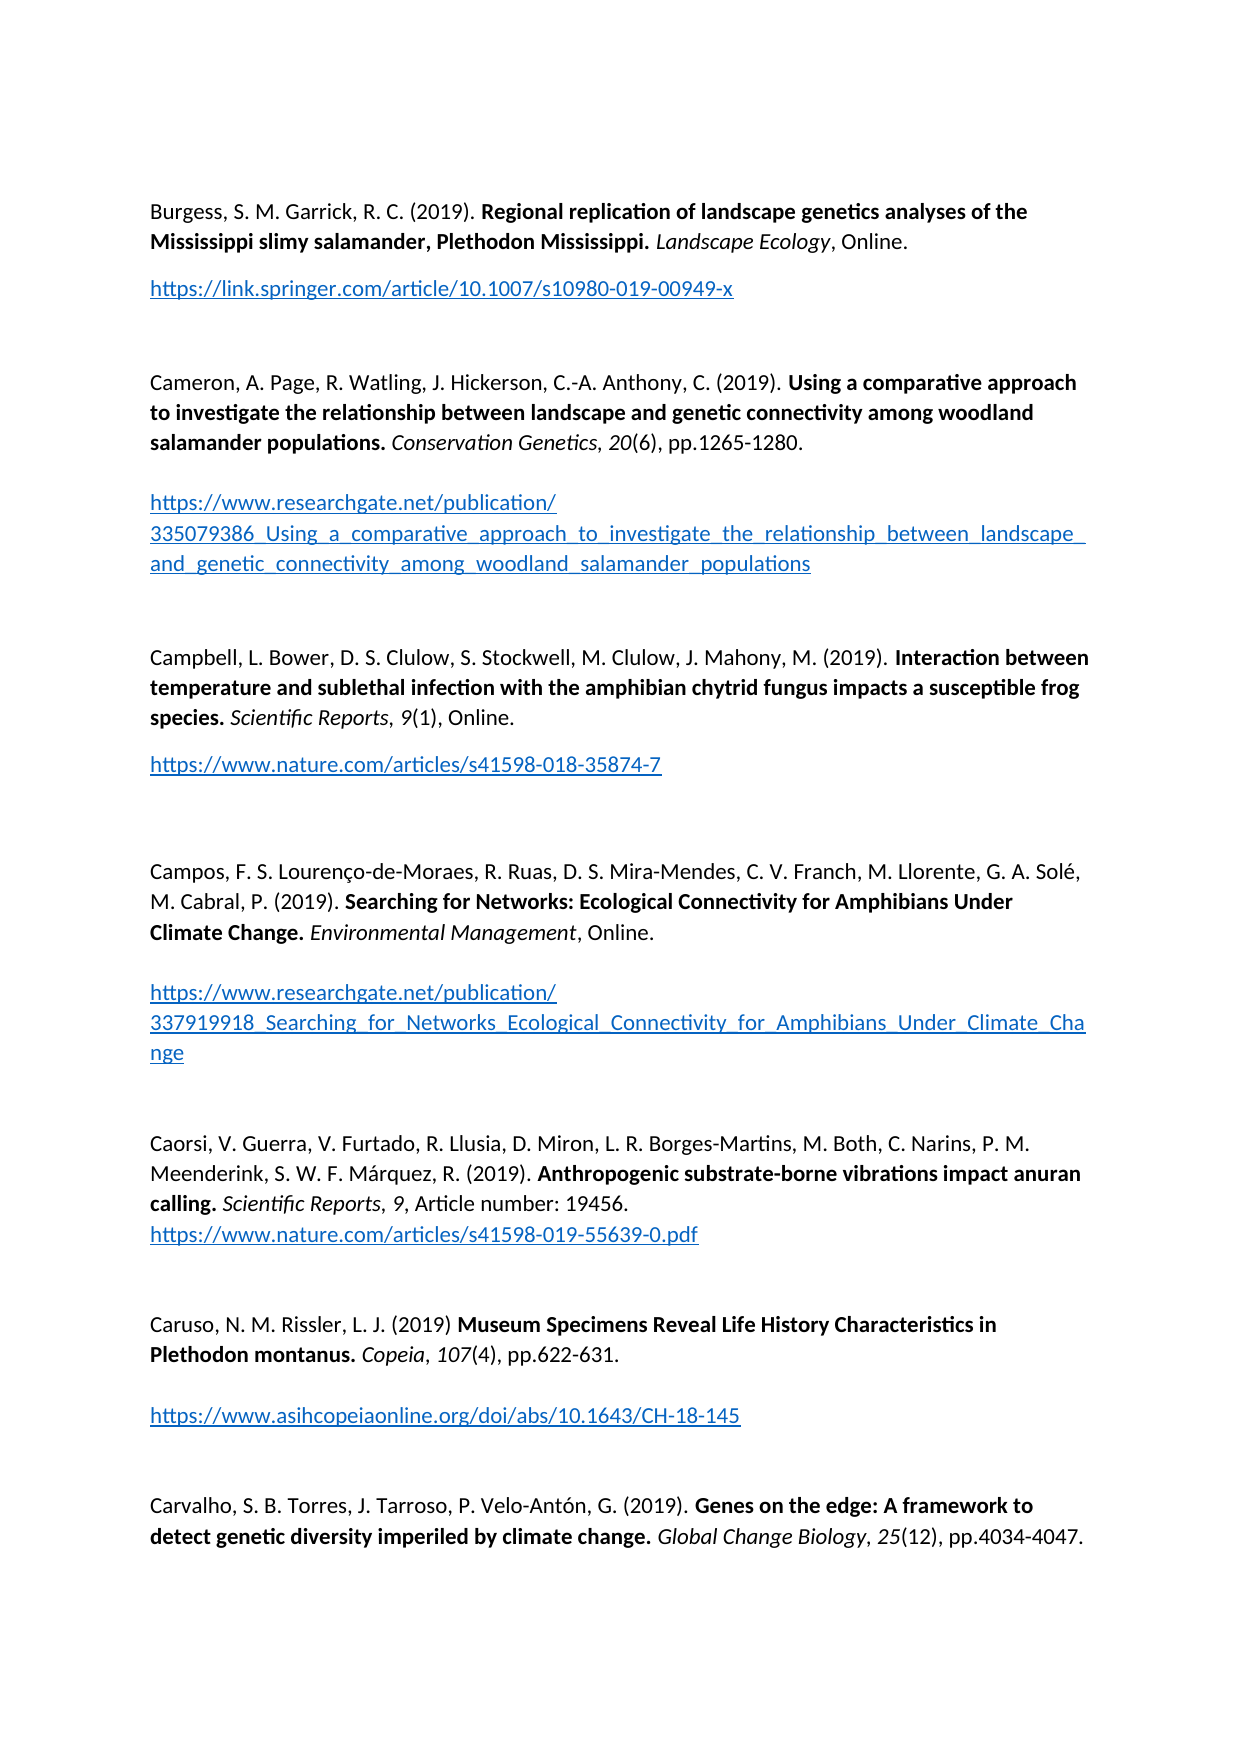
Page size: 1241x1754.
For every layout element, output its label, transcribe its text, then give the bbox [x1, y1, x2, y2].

text https://link.springer.com/article/10.1007/s10980-019-00949-x [150, 274, 1090, 302]
text Campbell, L. Bower, D. S. Clulow, S. Stockwell, M. Clulow, J. Mahony, M. (2019). Interaction between temperature and sublethal infection with the amphibian chytrid fungus impacts a susceptible frog species. Scientific Reports, 9(1), Online. [150, 643, 1090, 731]
text https://www.nature.com/articles/s41598-018-35874-7 [150, 750, 1090, 778]
text Cameron, A. Page, R. Watling, J. Hickerson, C.-A. Anthony, C. (2019). Using a comparative approach to investigate the relationship between landscape and genetic connectivity among woodland salamander populations. Conservation Genetics, 20(6), pp.1265-1280. [150, 368, 1090, 456]
text Carvalho, S. B. Torres, J. Tarroso, P. Velo-Antón, G. (2019). Genes on the edge: A framework to detect genetic diversity imperiled by climate change. Global Change Biology, 25(12), pp.4034-4047. [150, 1492, 1090, 1550]
text https://www.nature.com/articles/s41598-019-55639-0.pdf [150, 1220, 1090, 1248]
text https://www.researchgate.net/publication/335079386_Using_a_comparative_approach_to_investigate_the_relationship_between_landscape_and_genetic_connectivity_among_woodland_salamander_populations [150, 488, 1090, 577]
text Campos, F. S. Lourenço-de-Moraes, R. Ruas, D. S. Mira-Mendes, C. V. Franch, M. Llorente, G. A. Solé, M. Cabral, P. (2019). Searching for Networks: Ecological Connectivity for Amphibians Under Climate Change. Environmental Management, Online. [150, 857, 1090, 946]
text Caruso, N. M. Rissler, L. J. (2019) Museum Specimens Reveal Life History Characteristics in Plethodon montanus. Copeia, 107(4), pp.622-631. [150, 1310, 1090, 1369]
text Burgess, S. M. Garrick, R. C. (2019). Regional replication of landscape genetics analyses of the Mississippi slimy salamander, Plethodon Mississippi. Landscape Ecology, Online. [150, 197, 1090, 255]
text Caorsi, V. Guerra, V. Furtado, R. Llusia, D. Miron, L. R. Borges-Martins, M. Both, C. Narins, P. M. Meenderink, S. W. F. Márquez, R. (2019). Anthropogenic substrate-borne vibrations impact anuran calling. Scientific Reports, 9, Article number: 19456. [150, 1129, 1090, 1218]
text https://www.researchgate.net/publication/337919918_Searching_for_Networks_Ecological_Connectivity_for_Amphibians_Under_Climate_Change [150, 978, 1090, 1067]
text https://www.asihcopeiaonline.org/doi/abs/10.1643/CH-18-145 [150, 1401, 1090, 1429]
